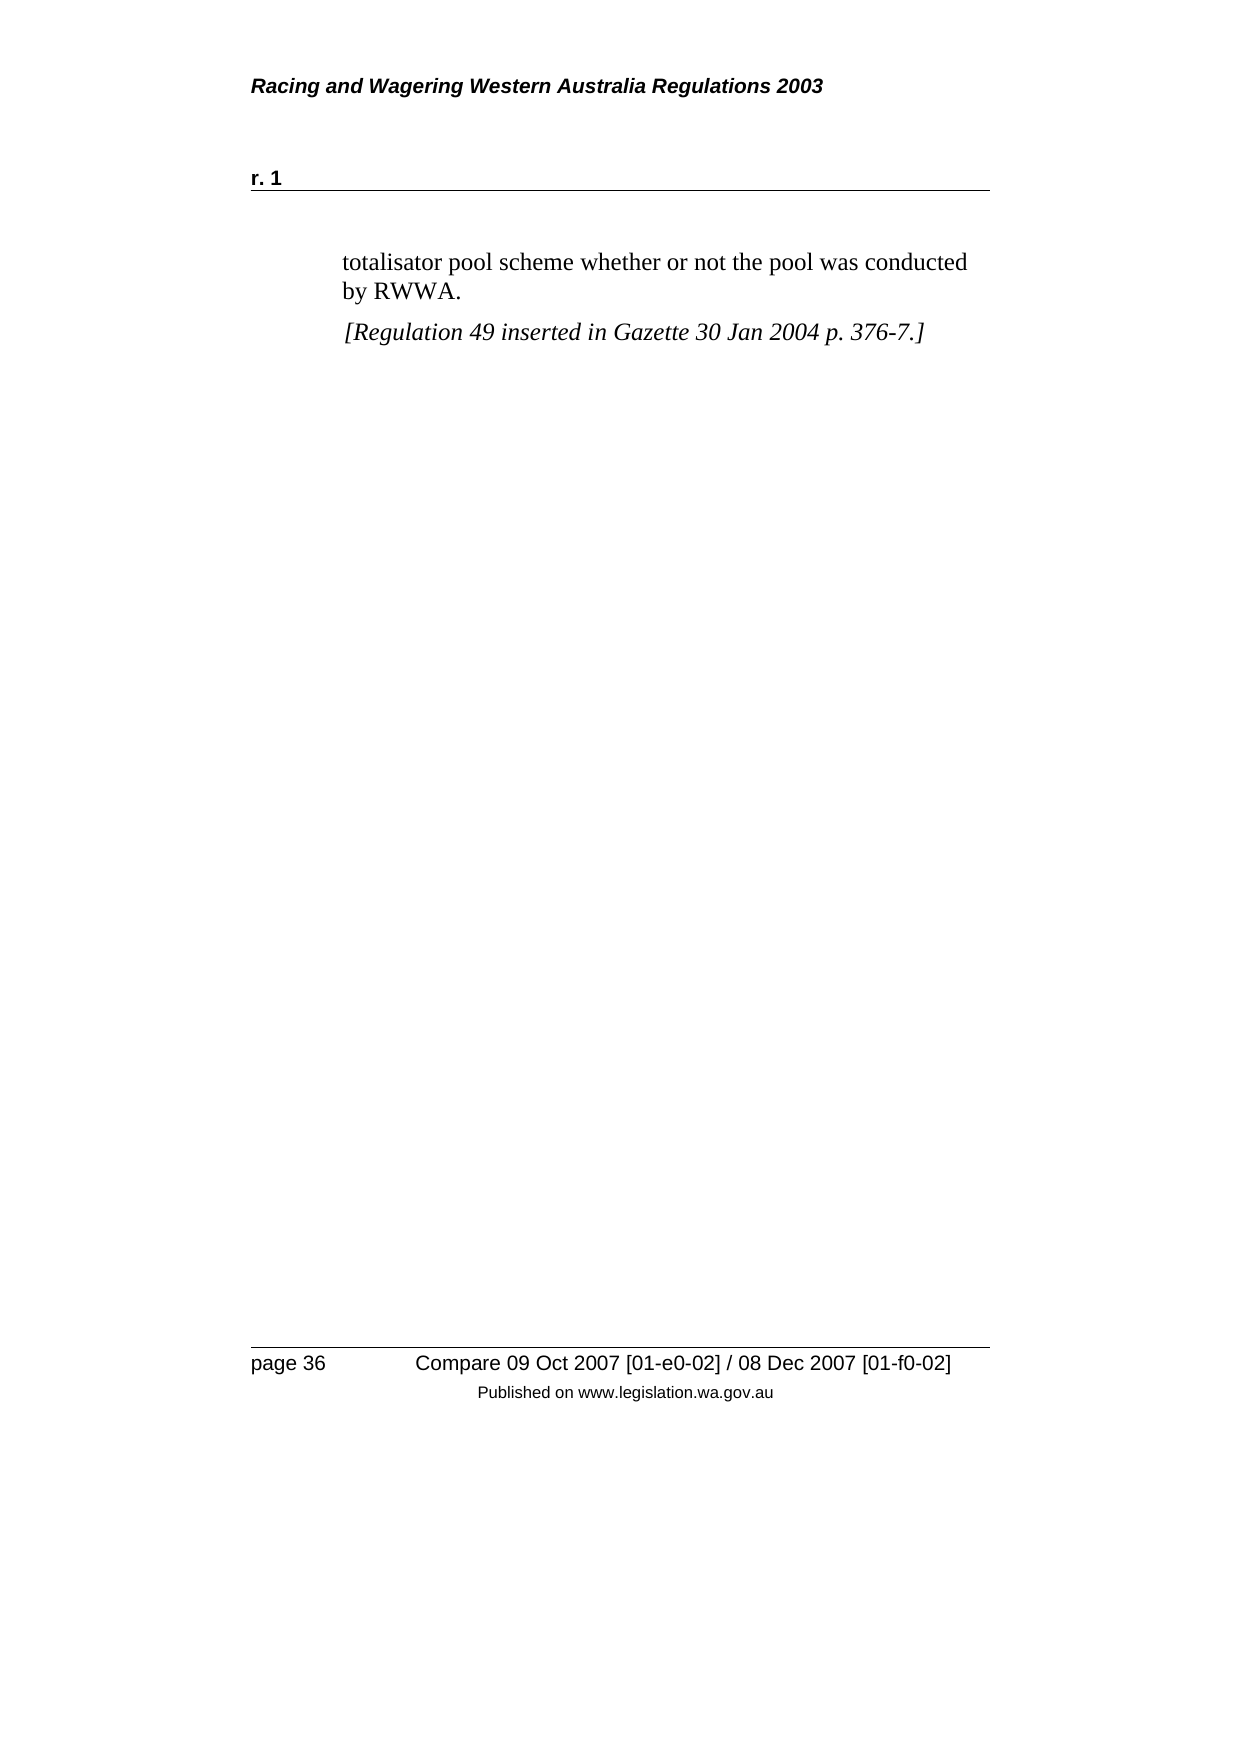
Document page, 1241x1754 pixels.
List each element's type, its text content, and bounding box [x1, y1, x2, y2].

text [251, 247, 990, 305]
text [Regulation 49 inserted in Gazette 30 Jan 2004 p. 376-7.] [251, 317, 990, 346]
